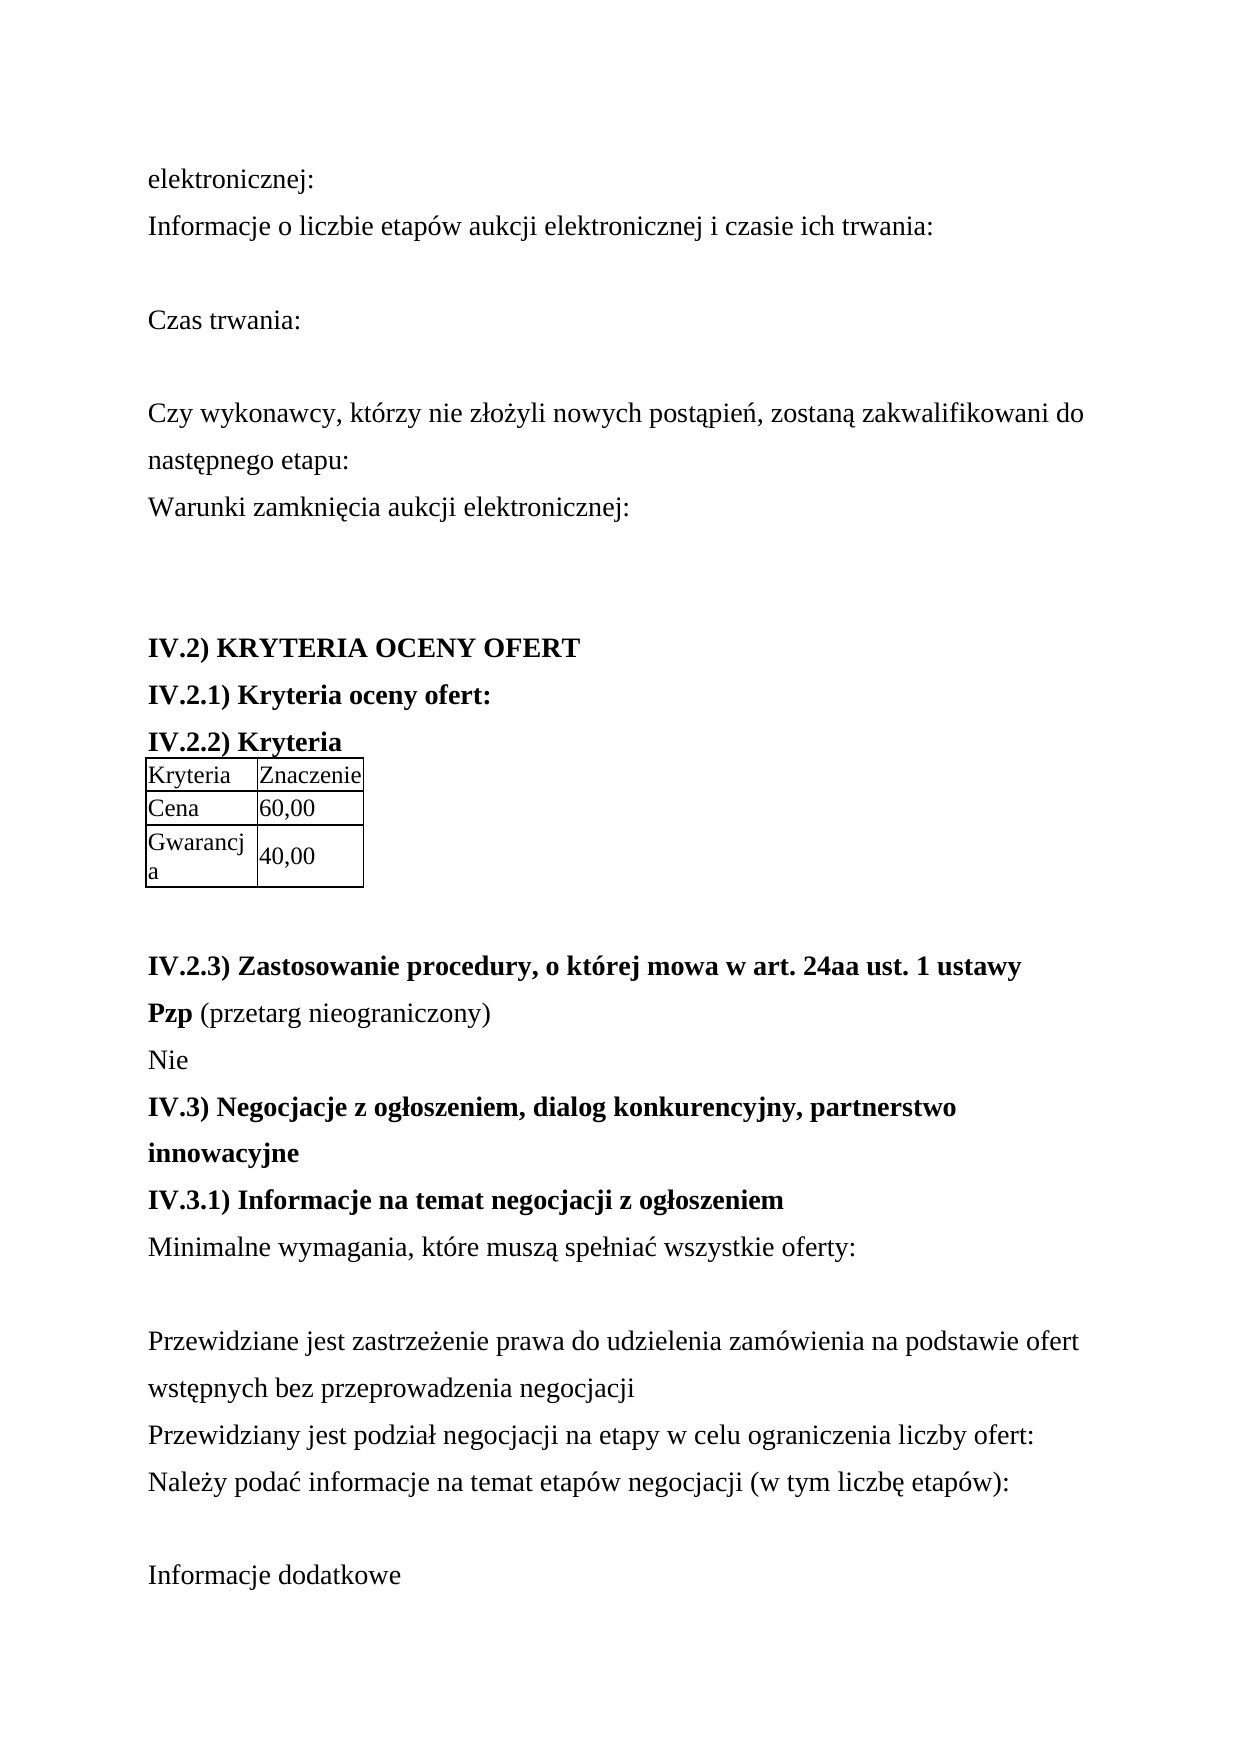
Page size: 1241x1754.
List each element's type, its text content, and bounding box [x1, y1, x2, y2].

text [148, 888, 1093, 1591]
table_cell 60,00 [258, 792, 363, 824]
table_cell Gwarancja [147, 826, 257, 886]
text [148, 148, 1093, 241]
text Czas trwania: Czy wykonawcy, którzy nie złożyli nowych postąpień, zostaną zakwalifikowani do następnego etapu: Warunki zamknięcia aukcji elektronicznej: [148, 241, 1093, 569]
table_cell Cena [147, 792, 257, 824]
table_cell 40,00 [258, 826, 363, 886]
table_header Znaczenie [258, 759, 363, 790]
text IV.2) KRYTERIA OCENY OFERT IV.2.1) Kryteria oceny ofert: IV.2.2) Kryteria [148, 569, 1093, 757]
table_header Kryteria [147, 759, 257, 790]
